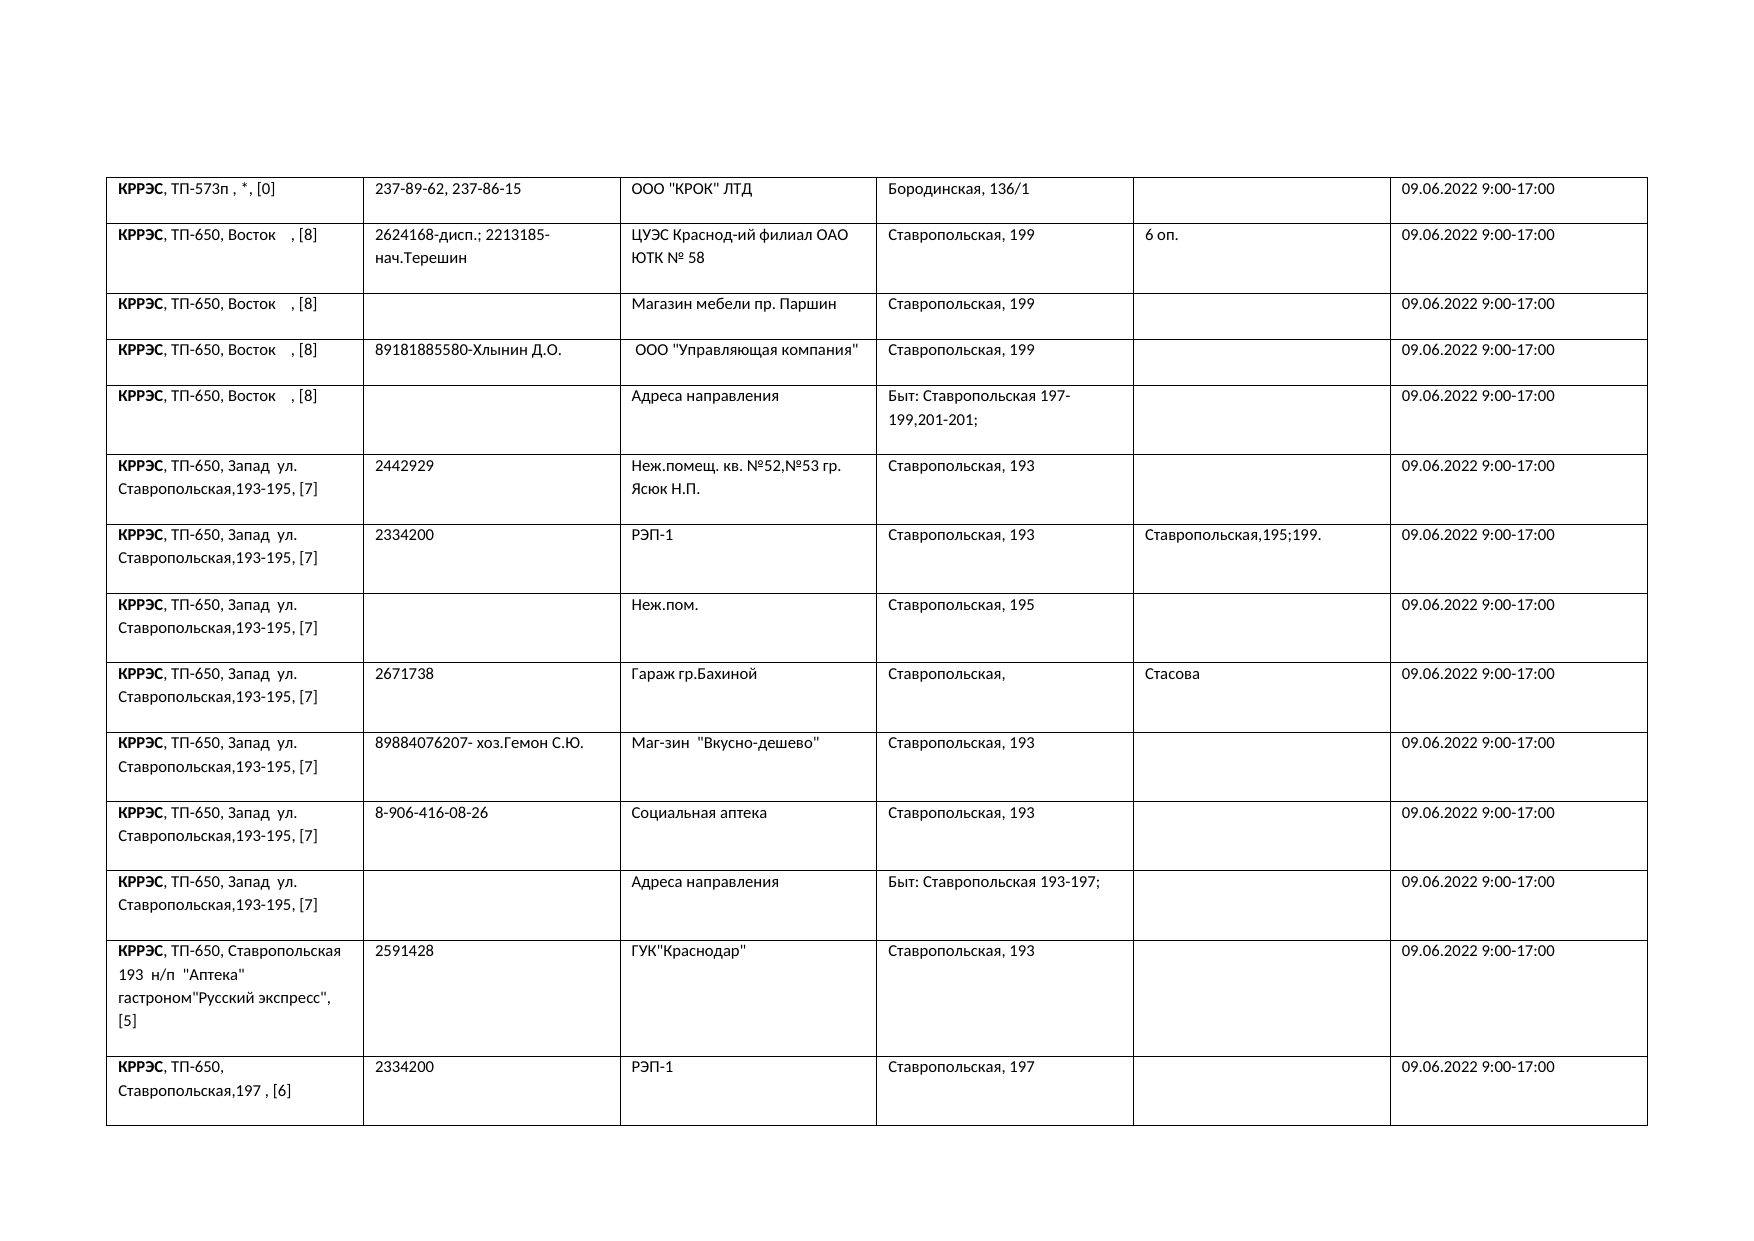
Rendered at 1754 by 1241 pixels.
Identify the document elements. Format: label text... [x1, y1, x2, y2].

table_cell ГУК"Краснодар" [621, 941, 876, 1056]
table_cell КРРЭС, ТП-573п , *, [0] [107, 178, 363, 223]
table_cell [1134, 802, 1390, 870]
table_cell РЭП-1 [621, 525, 876, 593]
table_cell КРРЭС, ТП-650, Восток , [8] [107, 340, 363, 385]
table_cell 8-906-416-08-26 [364, 802, 620, 870]
table_cell 09.06.2022 9:00-17:00 [1391, 871, 1647, 940]
table_cell 09.06.2022 9:00-17:00 [1391, 340, 1647, 385]
table_cell 09.06.2022 9:00-17:00 [1391, 733, 1647, 801]
table_cell 89884076207- хоз.Гемон С.Ю. [364, 733, 620, 801]
table_cell КРРЭС, ТП-650, Запад ул. Ставропольская,193-195, [7] [107, 663, 363, 732]
table_cell 6 оп. [1134, 224, 1390, 293]
table_cell Маг-зин "Вкусно-дешево" [621, 733, 876, 801]
table_cell Неж.пом. [621, 594, 876, 662]
table_cell Стасова [1134, 663, 1390, 732]
table_cell Ставропольская, 199 [877, 340, 1133, 385]
table_cell КРРЭС, ТП-650, Ставропольская 193 н/п "Аптека" гастроном"Русский экспресс", [5] [107, 941, 363, 1056]
table_cell [1134, 733, 1390, 801]
table_cell Гараж гр.Бахиной [621, 663, 876, 732]
table_cell РЭП-1 [621, 1057, 876, 1125]
table_cell [1134, 594, 1390, 662]
table_cell [1134, 294, 1390, 339]
table_cell 09.06.2022 9:00-17:00 [1391, 663, 1647, 732]
table_cell Адреса направления [621, 386, 876, 454]
table_cell КРРЭС, ТП-650, Запад ул. Ставропольская,193-195, [7] [107, 594, 363, 662]
table_cell Ставропольская, 193 [877, 733, 1133, 801]
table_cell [1391, 178, 1647, 223]
table_cell Ставропольская, 193 [877, 455, 1133, 523]
table_cell Быт: Ставропольская 197-199,201-201; [877, 386, 1133, 454]
table_cell Ставропольская, 193 [877, 525, 1133, 593]
table_cell 2591428 [364, 941, 620, 1056]
table_cell Адреса направления [621, 871, 876, 940]
table_cell Быт: Ставропольская 193-197; [877, 871, 1133, 940]
table_cell 09.06.2022 9:00-17:00 [1391, 224, 1647, 293]
table_cell 2624168-дисп.; 2213185-нач.Терешин [364, 224, 620, 293]
table_cell КРРЭС, ТП-650, Восток , [8] [107, 224, 363, 293]
table_cell 09.06.2022 9:00-17:00 [1391, 594, 1647, 662]
table_cell Ставропольская, 197 [877, 1057, 1133, 1125]
table_cell ООО "КРОК" ЛТД [621, 178, 876, 223]
table_cell Неж.помещ. кв. №52,№53 гр. Ясюк Н.П. [621, 455, 876, 523]
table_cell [1391, 1057, 1647, 1125]
table_cell Социальная аптека [621, 802, 876, 870]
table_cell КРРЭС, ТП-650, Запад ул. Ставропольская,193-195, [7] [107, 733, 363, 801]
table_cell Ставропольская, 193 [877, 941, 1133, 1056]
table_cell 09.06.2022 9:00-17:00 [1391, 455, 1647, 523]
table_cell [1134, 941, 1390, 1056]
table_cell 237-89-62, 237-86-15 [364, 178, 620, 223]
table_cell 2334200 [364, 525, 620, 593]
table_cell [364, 594, 620, 662]
table_cell КРРЭС, ТП-650, Запад ул. Ставропольская,193-195, [7] [107, 525, 363, 593]
table_cell 09.06.2022 9:00-17:00 [1391, 386, 1647, 454]
table_cell КРРЭС, ТП-650, Запад ул. Ставропольская,193-195, [7] [107, 455, 363, 523]
table_cell Ставропольская, 199 [877, 224, 1133, 293]
table_cell ООО "Управляющая компания" [621, 340, 876, 385]
table_cell Магазин мебели пр. Паршин [621, 294, 876, 339]
table_cell Ставропольская, [877, 663, 1133, 732]
table_cell КРРЭС, ТП-650, Восток , [8] [107, 294, 363, 339]
table_cell 09.06.2022 9:00-17:00 [1391, 525, 1647, 593]
table_cell Ставропольская, 193 [877, 802, 1133, 870]
table_cell Ставропольская,195;199. [1134, 525, 1390, 593]
table_cell ЦУЭС Краснод-ий филиал ОАО ЮТК № 58 [621, 224, 876, 293]
table_cell [1134, 340, 1390, 385]
table_cell [364, 294, 620, 339]
table_cell Ставропольская, 199 [877, 294, 1133, 339]
table_cell 09.06.2022 9:00-17:00 [1391, 941, 1647, 1056]
table_cell [1134, 455, 1390, 523]
table_cell [1134, 386, 1390, 454]
table_cell Бородинская, 136/1 [877, 178, 1133, 223]
table_cell [1134, 871, 1390, 940]
table_cell КРРЭС, ТП-650, Ставропольская,197 , [6] [107, 1057, 363, 1125]
table_cell КРРЭС, ТП-650, Запад ул. Ставропольская,193-195, [7] [107, 871, 363, 940]
table_cell 2442929 [364, 455, 620, 523]
table_cell 09.06.2022 9:00-17:00 [1391, 802, 1647, 870]
table_cell 89181885580-Хлынин Д.О. [364, 340, 620, 385]
table_cell 2671738 [364, 663, 620, 732]
table_cell [364, 871, 620, 940]
table_cell [364, 386, 620, 454]
table_cell КРРЭС, ТП-650, Запад ул. Ставропольская,193-195, [7] [107, 802, 363, 870]
table_cell 2334200 [364, 1057, 620, 1125]
table_cell Ставропольская, 195 [877, 594, 1133, 662]
table_cell 09.06.2022 9:00-17:00 [1391, 294, 1647, 339]
table_cell [1134, 178, 1390, 223]
table_cell КРРЭС, ТП-650, Восток , [8] [107, 386, 363, 454]
table_cell [1134, 1057, 1390, 1125]
